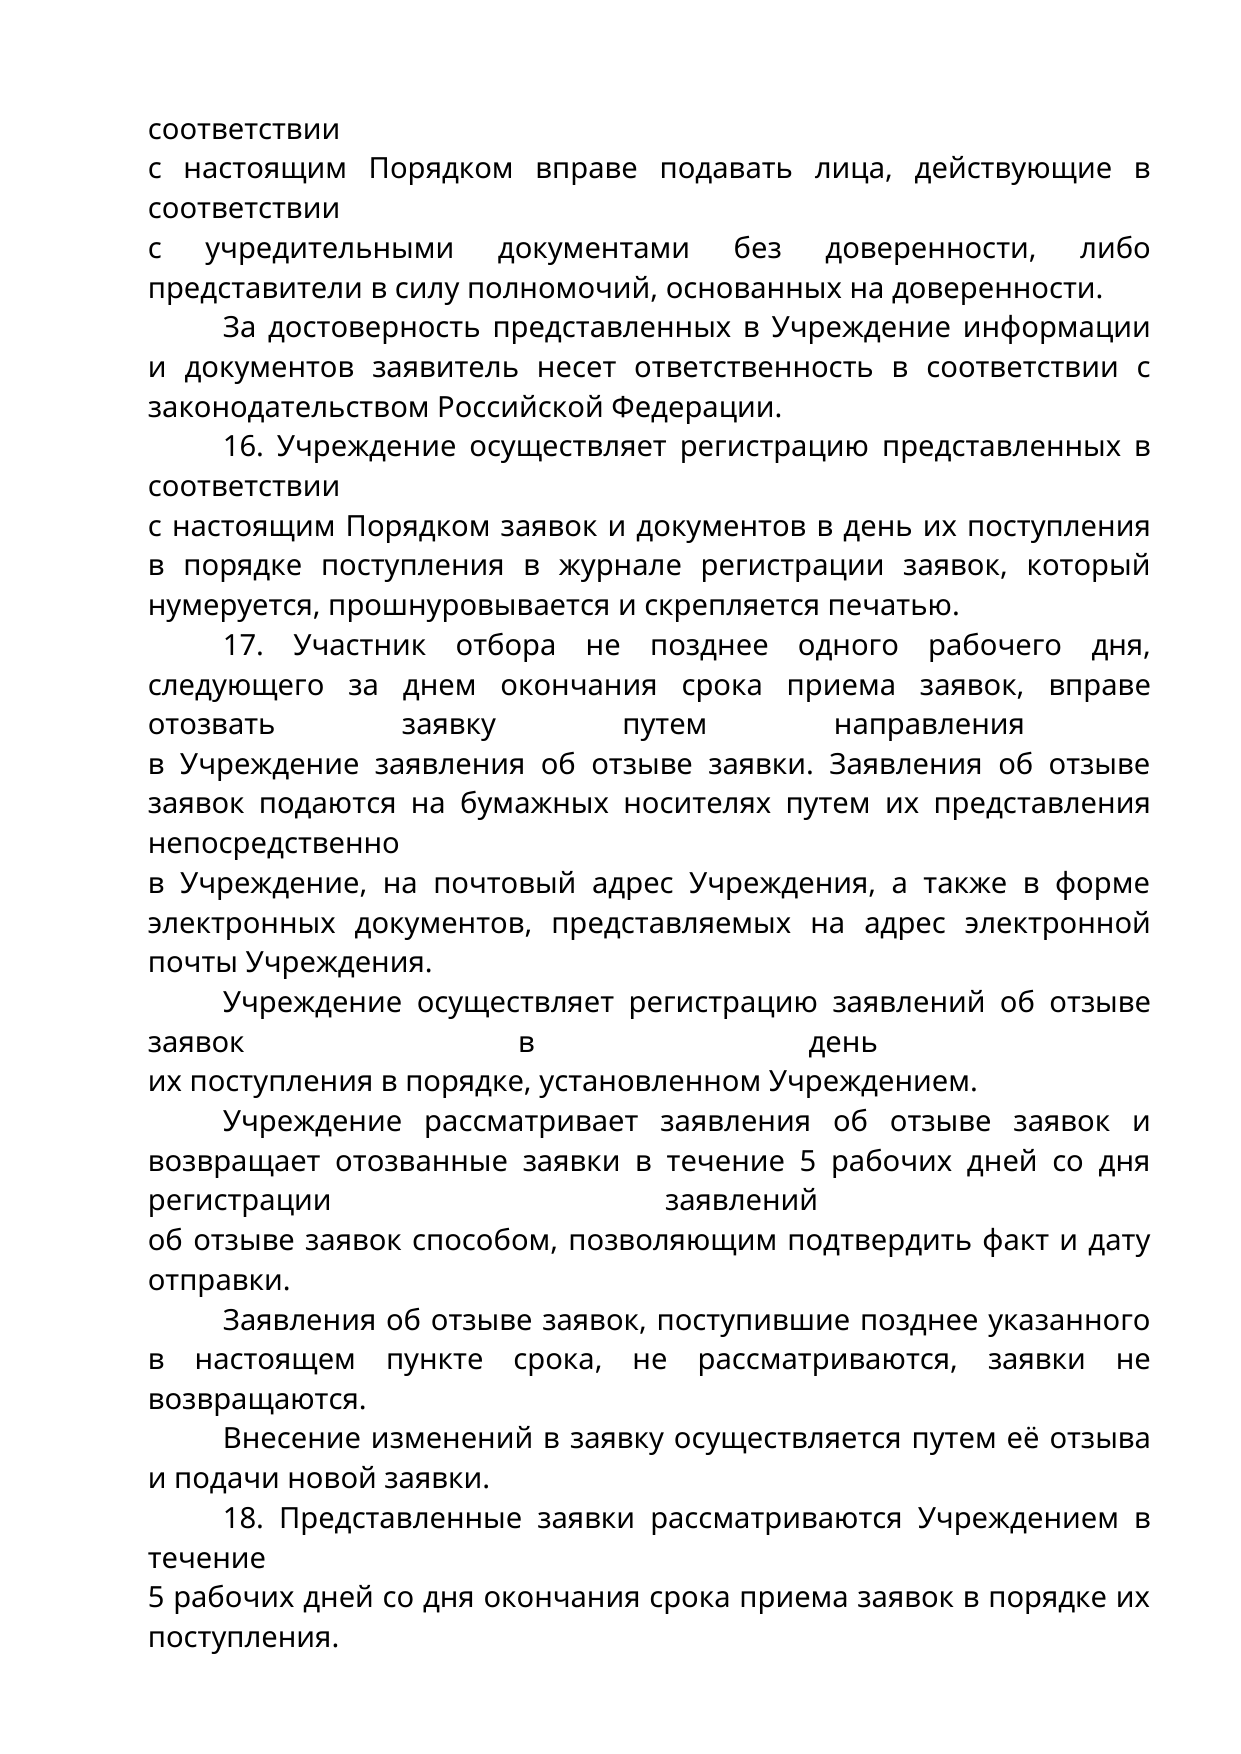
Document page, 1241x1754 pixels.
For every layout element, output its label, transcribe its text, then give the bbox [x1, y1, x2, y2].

text 17. Участник отбора не позднее одного рабочего дня, следующего за днем окончания срока приема заявок, вправе отозвать заявку путем направления в Учреждение заявления об отзыве заявки. Заявления об отзыве заявок подаются на бумажных носителях путем их представления непосредственно в Учреждение, на почтовый адрес Учреждения, а также в форме электронных документов, представляемых на адрес электронной почты Учреждения. [148, 624, 1152, 981]
text Внесение изменений в заявку осуществляется путем её отзыва и подачи новой заявки. [148, 1418, 1152, 1497]
text 18. Представленные заявки рассматриваются Учреждением в течение 5 рабочих дней со дня окончания срока приема заявок в порядке их поступления. [148, 1497, 1152, 1656]
text Учреждение рассматривает заявления об отзыве заявок и возвращает отозванные заявки в течение 5 рабочих дней со дня регистрации заявлений об отзыве заявок способом, позволяющим подтвердить факт и дату отправки. [148, 1100, 1152, 1299]
text За достоверность представленных в Учреждение информации и документов заявитель несет ответственность в соответствии с законодательством Российской Федерации. [148, 307, 1152, 426]
text 16. Учреждение осуществляет регистрацию представленных в соответствии с настоящим Порядком заявок и документов в день их поступления в порядке поступления в журнале регистрации заявок, который нумеруется, прошнуровывается и скрепляется печатью. [148, 426, 1152, 624]
text Заявления об отзыве заявок, поступившие позднее указанного в настоящем пункте срока, не рассматриваются, заявки не возвращаются. [148, 1299, 1152, 1418]
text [148, 108, 1152, 307]
text Учреждение осуществляет регистрацию заявлений об отзыве заявок в день их поступления в порядке, установленном Учреждением. [148, 981, 1152, 1100]
